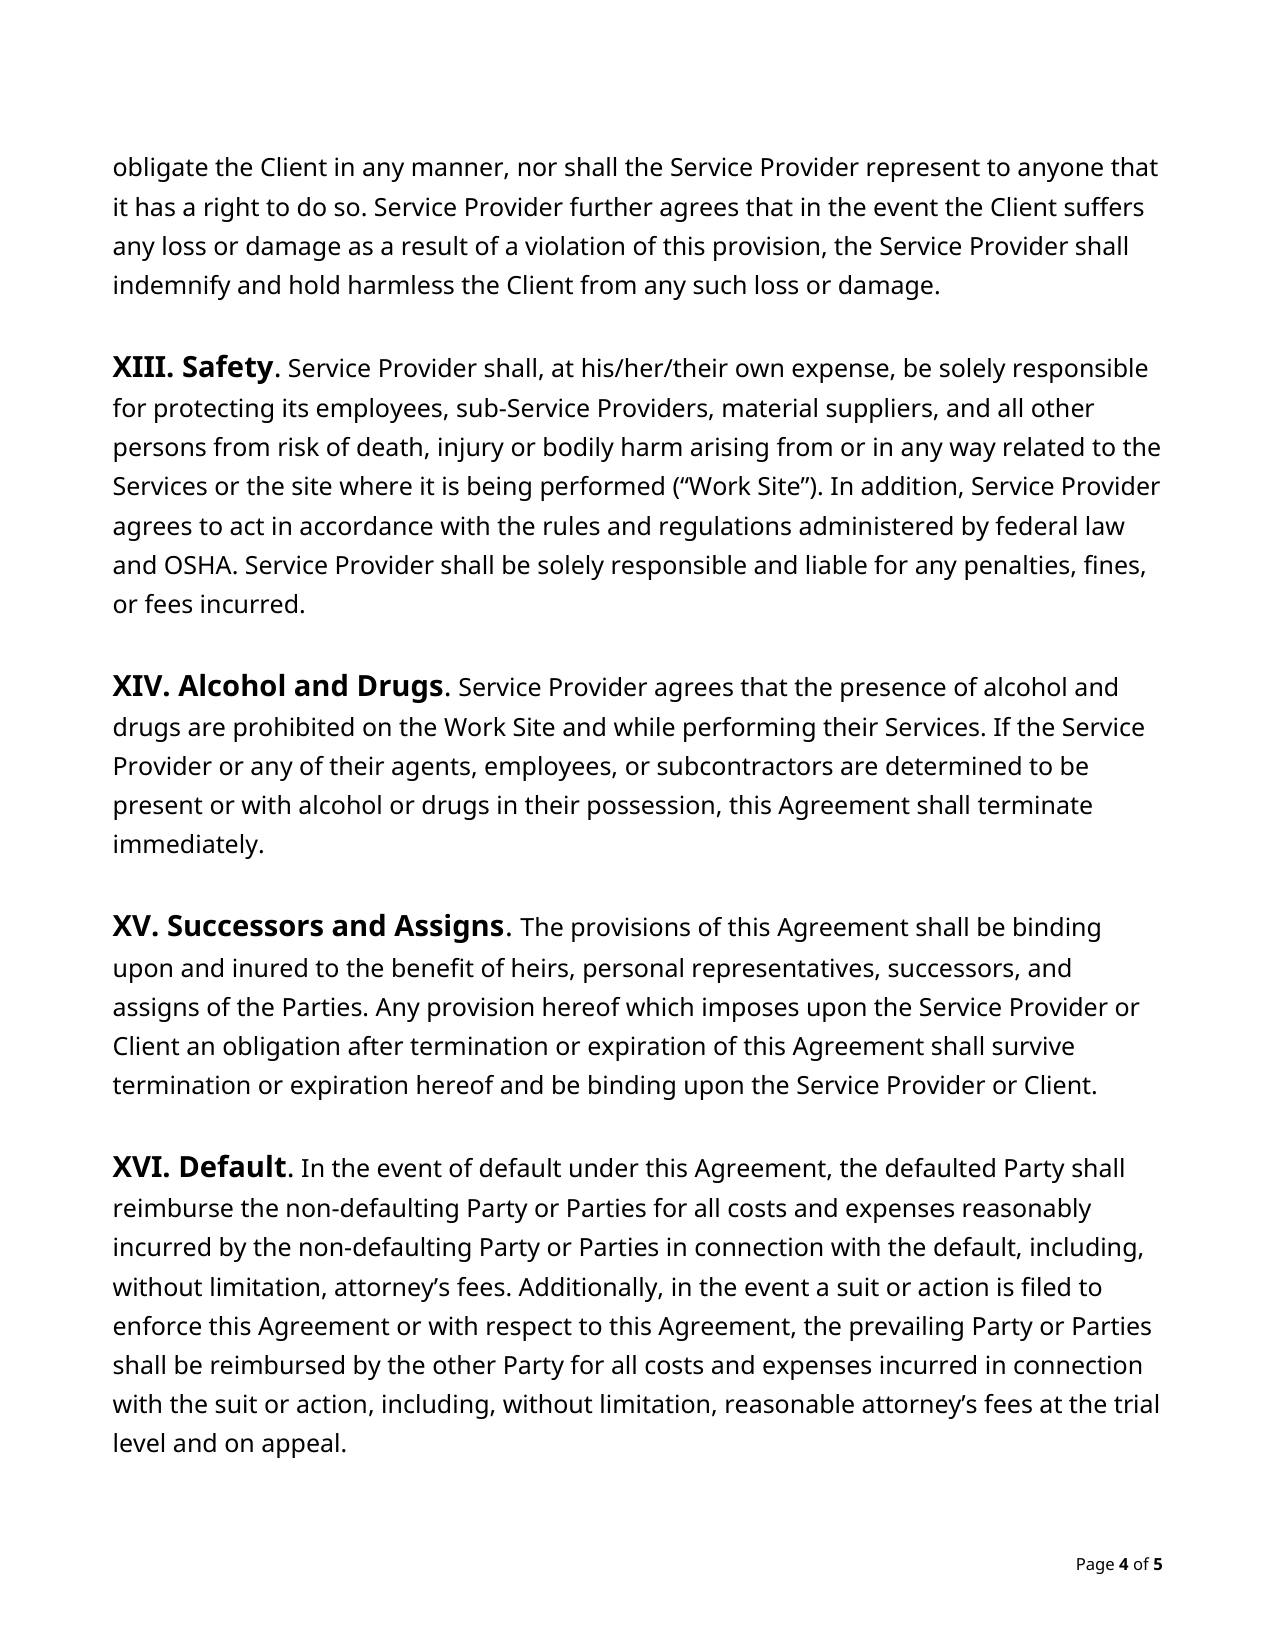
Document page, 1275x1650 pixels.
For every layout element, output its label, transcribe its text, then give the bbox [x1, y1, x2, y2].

text XV. Successors and Assigns. The provisions of this Agreement shall be binding upon and inured to the benefit of heirs, personal representatives, successors, and assigns of the Parties. Any provision hereof which imposes upon the Service Provider or Client an obligation after termination or expiration of this Agreement shall survive termination or expiration hereof and be binding upon the Service Provider or Client. [112, 905, 1162, 1102]
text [112, 150, 1162, 302]
text XVI. Default. In the event of default under this Agreement, the defaulted Party shall reimburse the non-defaulting Party or Parties for all costs and expenses reasonably incurred by the non-defaulting Party or Parties in connection with the default, including, without limitation, attorney’s fees. Additionally, in the event a suit or action is filed to enforce this Agreement or with respect to this Agreement, the prevailing Party or Parties shall be reimbursed by the other Party for all costs and expenses incurred in connection with the suit or action, including, without limitation, reasonable attorney’s fees at the trial level and on appeal. [112, 1146, 1162, 1460]
text XIV. Alcohol and Drugs. Service Provider agrees that the presence of alcohol and drugs are prohibited on the Work Site and while performing their Services. If the Service Provider or any of their agents, employees, or subcontractors are determined to be present or with alcohol or drugs in their possession, this Agreement shall terminate immediately. [112, 665, 1162, 861]
text XIII. Safety. Service Provider shall, at his/her/their own expense, be solely responsible for protecting its employees, sub-Service Providers, material suppliers, and all other persons from risk of death, injury or bodily harm arising from or in any way related to the Services or the site where it is being performed (“Work Site”). In addition, Service Provider agrees to act in accordance with the rules and regulations administered by federal law and OSHA. Service Provider shall be solely responsible and liable for any penalties, fines, or fees incurred. [112, 346, 1162, 621]
